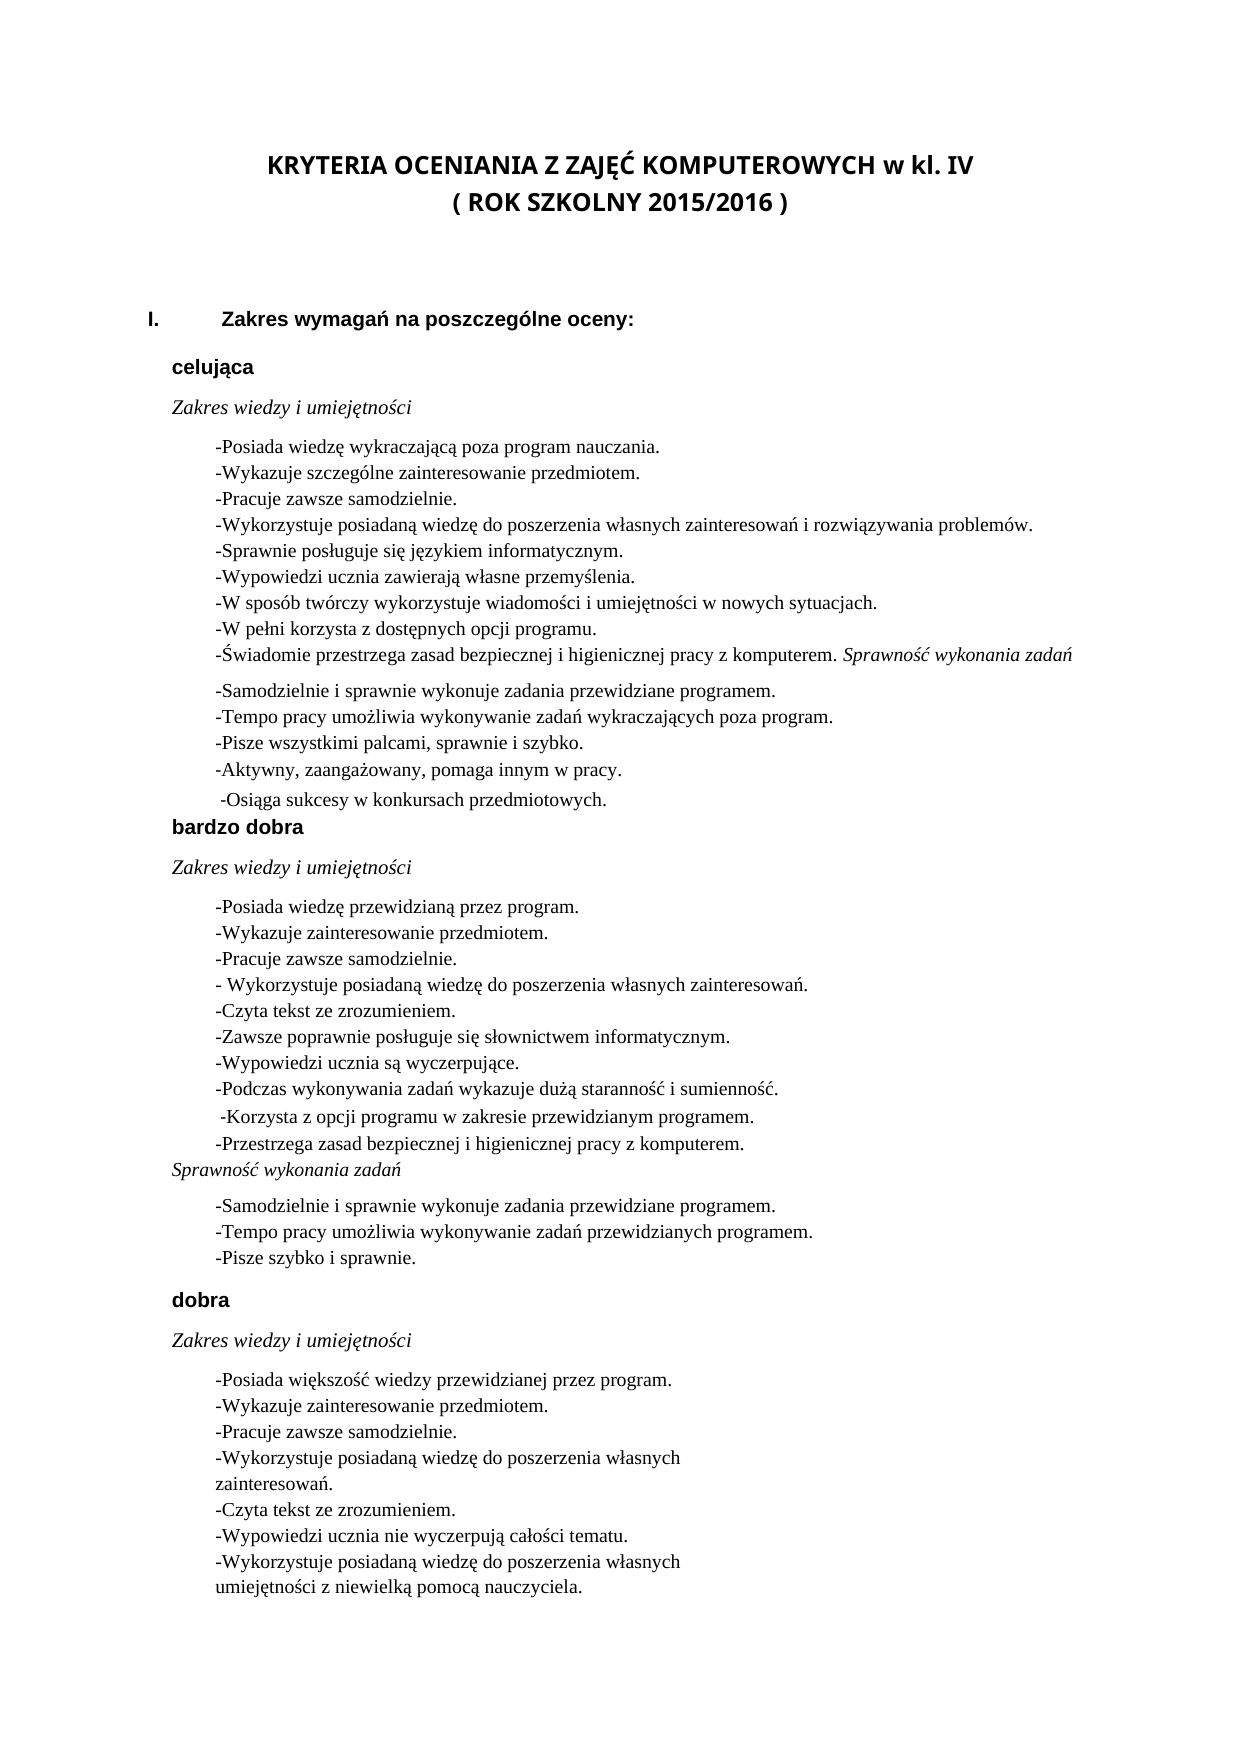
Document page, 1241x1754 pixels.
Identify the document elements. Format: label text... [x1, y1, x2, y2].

text -Samodzielnie i sprawnie wykonuje zadania przewidziane programem. [215, 1194, 1090, 1216]
text -Wypowiedzi ucznia są wyczerpujące. [215, 1051, 1090, 1074]
text -W sposób twórczy wykorzystuje wiadomości i umiejętności w nowych sytuacjach. [215, 591, 1090, 614]
text -Wykazuje szczególne zainteresowanie przedmiotem. [215, 461, 1090, 484]
text Sprawność wykonania zadań [172, 1158, 1093, 1181]
text -Pracuje zawsze samodzielnie. [215, 487, 1090, 510]
text I. Zakres wymagań na poszczególne oceny: [148, 307, 1093, 331]
text KRYTERIA OCENIANIA Z ZAJĘĆ KOMPUTEROWYCH w kl. IV [148, 148, 1093, 182]
text - Wykorzystuje posiadaną wiedzę do poszerzenia własnych zainteresowań. [215, 973, 1090, 996]
text -Wypowiedzi ucznia nie wyczerpują całości tematu. [215, 1523, 766, 1546]
text -Posiada wiedzę wykraczającą poza program nauczania. [215, 435, 1090, 458]
text -Sprawnie posługuje się językiem informatycznym. [215, 539, 1090, 562]
text -Wykorzystuje posiadaną wiedzę do poszerzenia własnych zainteresowań i rozwiązywania problemów. [215, 513, 1090, 536]
text Zakres wiedzy i umiejętności [172, 1328, 1093, 1352]
text -Pracuje zawsze samodzielnie. [215, 947, 1090, 969]
text -Podczas wykonywania zadań wykazuje dużą staranność i sumienność. [215, 1077, 1090, 1100]
text Zakres wiedzy i umiejętności [172, 395, 1093, 419]
text bardzo dobra [172, 815, 1093, 839]
text -W pełni korzysta z dostępnych opcji programu. [215, 617, 1090, 640]
text -Samodzielnie i sprawnie wykonuje zadania przewidziane programem. [215, 679, 1090, 701]
text dobra [172, 1288, 1093, 1312]
text -Posiada wiedzę przewidzianą przez program. [215, 895, 1090, 917]
text -Pisze szybko i sprawnie. [215, 1246, 1090, 1268]
text -Tempo pracy umożliwia wykonywanie zadań wykraczających poza program. [215, 705, 1090, 727]
text -Wykazuje zainteresowanie przedmiotem. [215, 1394, 766, 1417]
text -Wykorzystuje posiadaną wiedzę do poszerzenia własnych umiejętności z niewielką pomocą nauczyciela. [215, 1549, 766, 1598]
text -Zawsze poprawnie posługuje się słownictwem informatycznym. [215, 1025, 1090, 1048]
text -Czyta tekst ze zrozumieniem. [215, 999, 1090, 1022]
text -Aktywny, zaangażowany, pomaga innym w pracy. [215, 757, 1090, 782]
text Zakres wiedzy i umiejętności [172, 855, 1093, 879]
text -Przestrzega zasad bezpiecznej i higienicznej pracy z komputerem. [215, 1132, 1090, 1155]
text -Pracuje zawsze samodzielnie. [215, 1420, 766, 1443]
text -Wypowiedzi ucznia zawierają własne przemyślenia. [215, 565, 1090, 588]
text -Wykorzystuje posiadaną wiedzę do poszerzenia własnych zainteresowań. [215, 1446, 766, 1494]
text -Wykazuje zainteresowanie przedmiotem. [215, 921, 1090, 943]
text -Świadomie przestrzega zasad bezpiecznej i higienicznej pracy z komputerem. Sprawność wykonania zadań [215, 643, 1090, 666]
text celująca [172, 355, 1093, 379]
text ( ROK SZKOLNY 2015/2016 ) [148, 184, 1093, 218]
text -Osiąga sukcesy w konkursach przedmiotowych. [215, 786, 1090, 811]
text -Posiada większość wiedzy przewidzianej przez program. [215, 1368, 766, 1391]
text -Czyta tekst ze zrozumieniem. [215, 1497, 766, 1520]
text -Korzysta z opcji programu w zakresie przewidzianym programem. [215, 1103, 1090, 1128]
text -Tempo pracy umożliwia wykonywanie zadań przewidzianych programem. [215, 1220, 1090, 1242]
text -Pisze wszystkimi palcami, sprawnie i szybko. [215, 731, 1090, 753]
